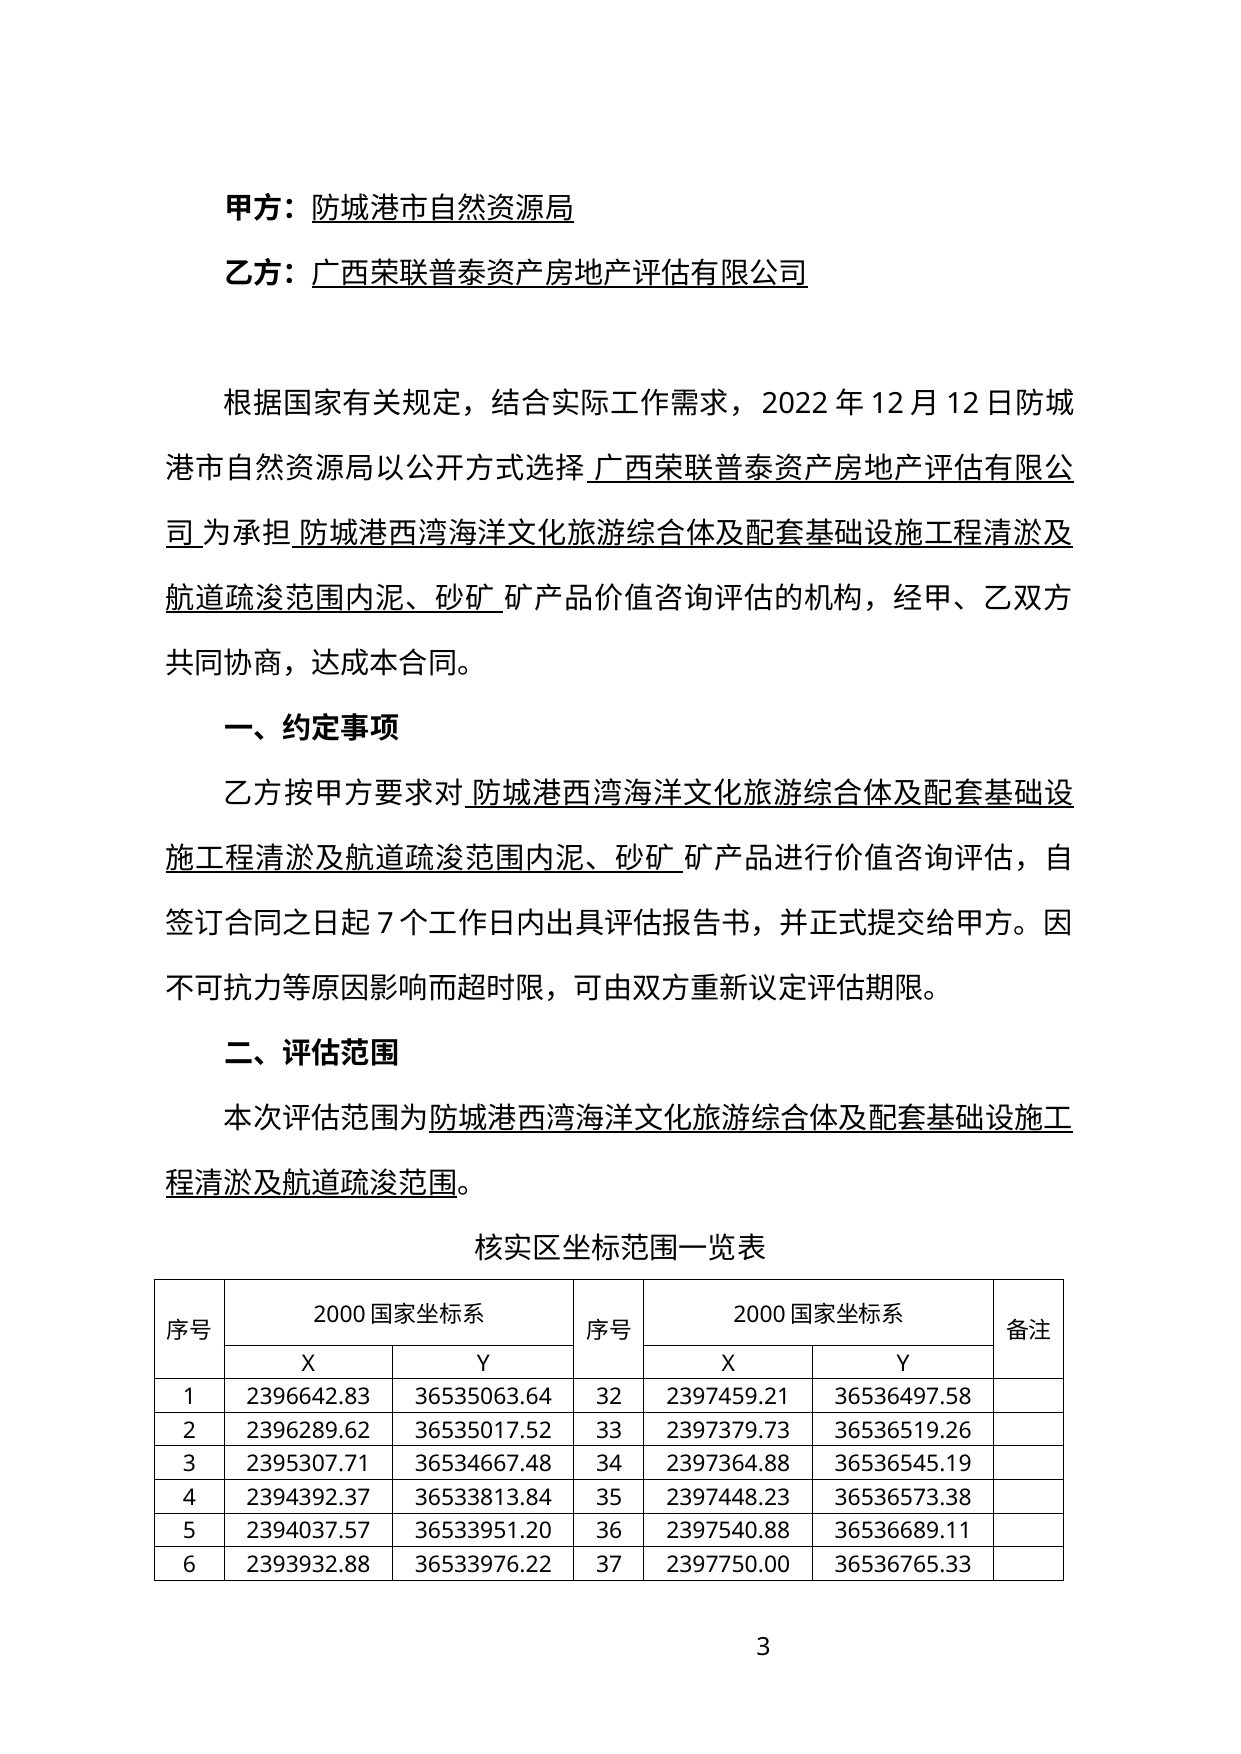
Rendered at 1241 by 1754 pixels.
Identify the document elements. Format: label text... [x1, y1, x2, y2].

table_cell 36536497.58 [813, 1379, 993, 1412]
table_cell 2395307.71 [225, 1446, 392, 1479]
table_cell [994, 1446, 1063, 1479]
table_cell 2397379.73 [644, 1413, 812, 1445]
table_cell 2396289.62 [225, 1413, 392, 1445]
table_header 2000国家坐标系 [225, 1280, 573, 1345]
table_cell 36536519.26 [813, 1413, 993, 1445]
table_header 序号 [155, 1280, 224, 1378]
table_cell [994, 1480, 1063, 1512]
text 核实区坐标范围一览表 [165, 1214, 1075, 1279]
table_cell 36534667.48 [393, 1446, 573, 1479]
table_cell 36536573.38 [813, 1480, 993, 1512]
table_cell [994, 1379, 1063, 1412]
table_cell 36 [574, 1514, 643, 1546]
table_cell 2397364.88 [644, 1446, 812, 1479]
table_cell 2397750.00 [644, 1547, 812, 1579]
table_header 2000国家坐标系 [644, 1280, 993, 1345]
table_cell 2393932.88 [225, 1547, 392, 1579]
table_cell 2397540.88 [644, 1514, 812, 1546]
table_cell 2 [155, 1413, 224, 1445]
table_cell [994, 1413, 1063, 1445]
table_cell 3 [155, 1446, 224, 1479]
table_cell 32 [574, 1379, 643, 1412]
table_cell 5 [155, 1514, 224, 1546]
table_cell 36533951.20 [393, 1514, 573, 1546]
table_cell 35 [574, 1480, 643, 1512]
table_cell 36536765.33 [813, 1547, 993, 1579]
table_cell 2394037.57 [225, 1514, 392, 1546]
table_cell 2397459.21 [644, 1379, 812, 1412]
text 根据国家有关规定，结合实际工作需求，2022年12月12日防城港市自然资源局以公开方式选择 广西荣联普泰资产房地产评估有限公司 为承担 防城港西湾海洋文化旅游综合体及配套基础设施工程清淤及航道疏浚范围内泥、砂矿 矿产品价值咨询评估的机构，经甲、乙双方共同协商，达成本合同。 [165, 369, 1075, 694]
table_cell 36533813.84 [393, 1480, 573, 1512]
table_cell 33 [574, 1413, 643, 1445]
table_cell 1 [155, 1379, 224, 1412]
table_cell Y [393, 1346, 573, 1378]
table_cell 37 [574, 1547, 643, 1579]
table_cell 6 [155, 1547, 224, 1579]
table_cell X [644, 1346, 812, 1378]
text 一、约定事项 [165, 694, 1075, 759]
table_cell 2394392.37 [225, 1480, 392, 1512]
text 本次评估范围为防城港西湾海洋文化旅游综合体及配套基础设施工程清淤及航道疏浚范围。 [165, 1084, 1075, 1214]
table_cell 36535017.52 [393, 1413, 573, 1445]
text 二、评估范围 [165, 1019, 1075, 1084]
table_cell 36535063.64 [393, 1379, 573, 1412]
table_cell 2397448.23 [644, 1480, 812, 1512]
table_cell [994, 1514, 1063, 1546]
table_cell [994, 1547, 1063, 1579]
table_cell 36536689.11 [813, 1514, 993, 1546]
table_header 备注 [994, 1280, 1063, 1378]
table_cell 2396642.83 [225, 1379, 392, 1412]
table_cell 36536545.19 [813, 1446, 993, 1479]
table_cell 4 [155, 1480, 224, 1512]
table_cell 34 [574, 1446, 643, 1479]
table_cell X [225, 1346, 392, 1378]
text 甲方：防城港市自然资源局 [165, 174, 1075, 239]
table_cell Y [813, 1346, 993, 1378]
table_cell 36533976.22 [393, 1547, 573, 1579]
text 乙方按甲方要求对 防城港西湾海洋文化旅游综合体及配套基础设施工程清淤及航道疏浚范围内泥、砂矿 矿产品进行价值咨询评估，自签订合同之日起7个工作日内出具评估报告书，并正式提交给甲方。因不可抗力等原因影响而超时限，可由双方重新议定评估期限。 [165, 759, 1075, 1019]
text 乙方：广西荣联普泰资产房地产评估有限公司 [165, 239, 1075, 304]
table_header 序号 [574, 1280, 643, 1378]
